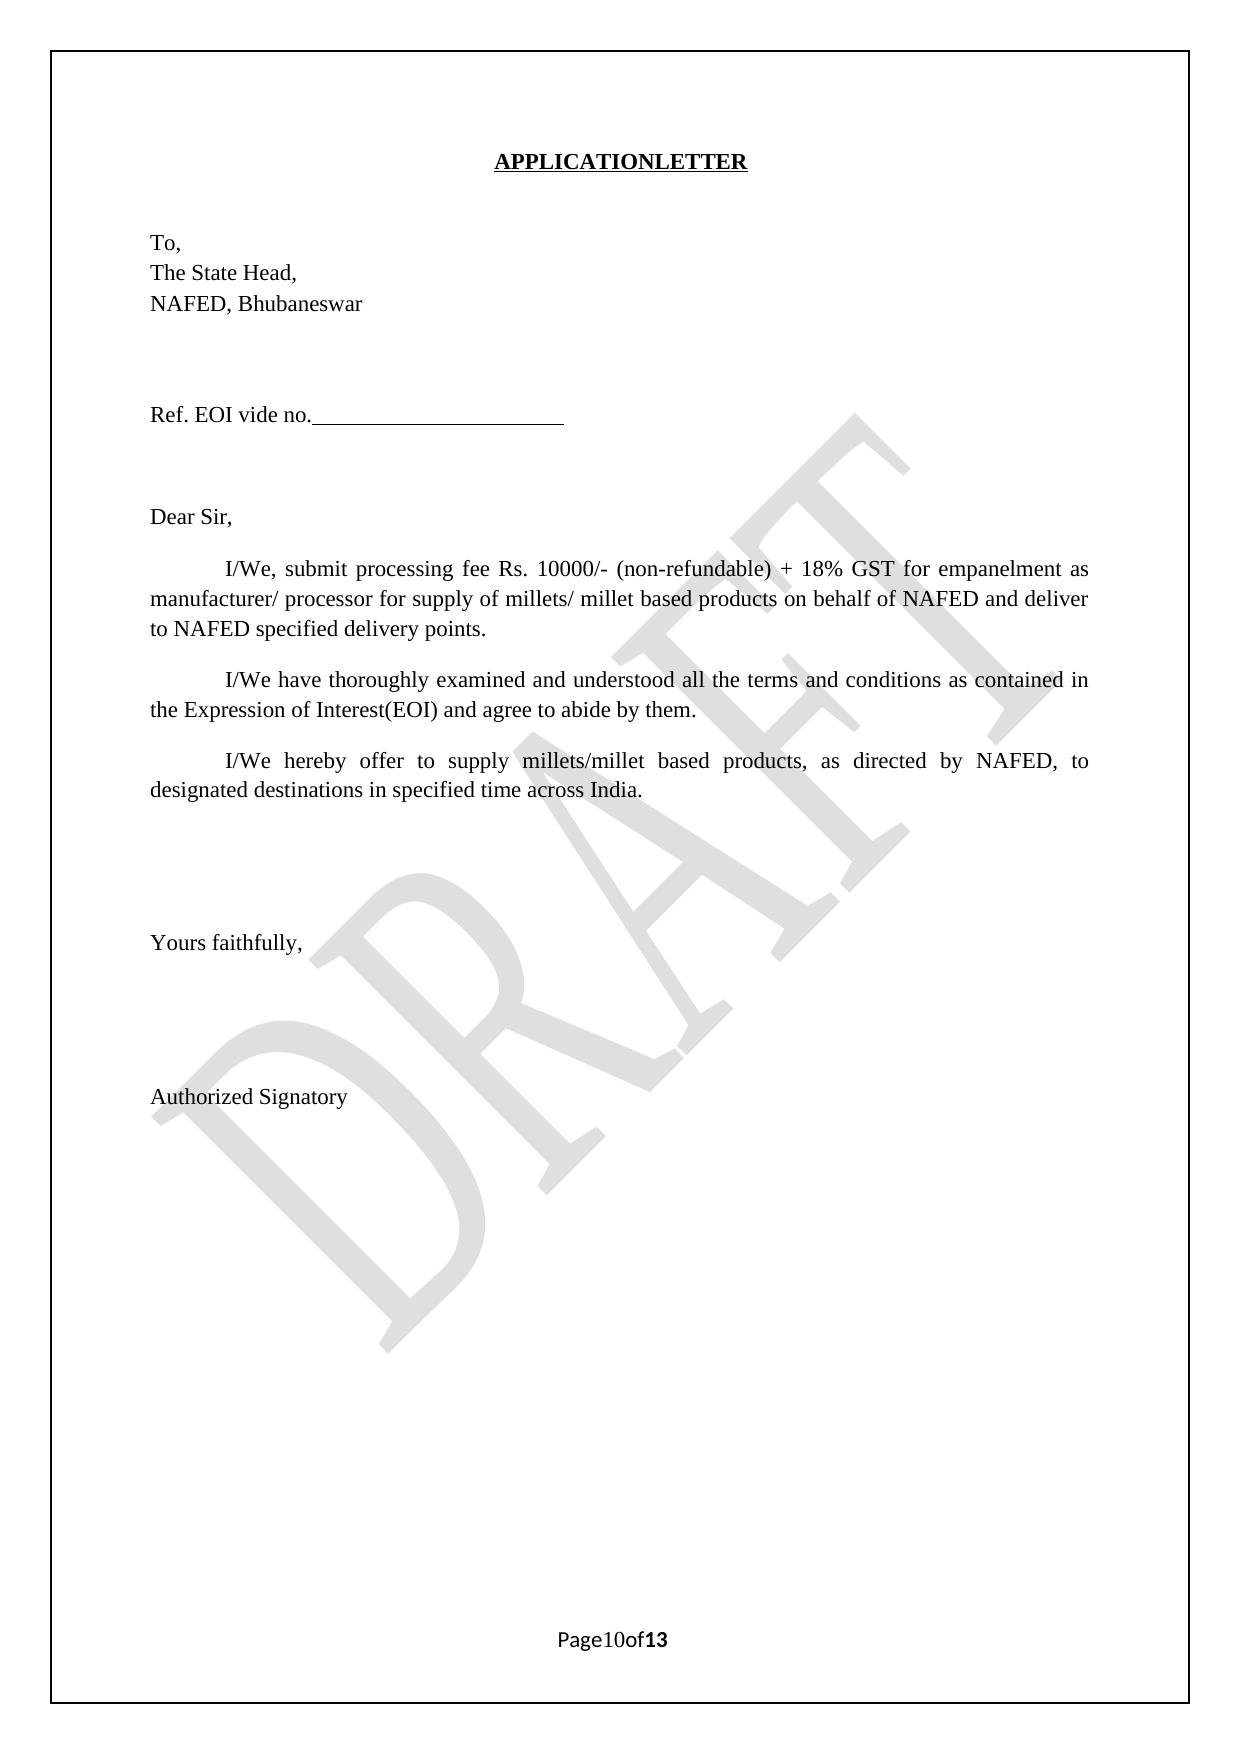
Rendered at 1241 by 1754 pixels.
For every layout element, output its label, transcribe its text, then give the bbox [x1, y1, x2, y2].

text I/We, submit processing fee Rs. 10000/- (non-refundable) + 18% GST for empanelment as manufacturer/ processor for supply of millets/ millet based products on behalf of NAFED and deliver to NAFED specified delivery points. [150, 556, 1091, 641]
text To, [150, 229, 1115, 256]
text I/We hereby offer to supply millets/millet based products, as directed by NAFED, to designated destinations in specified time across India. [150, 747, 1091, 803]
text APPLICATIONLETTER [489, 148, 752, 174]
text Dear Sir, [150, 503, 1115, 530]
text I/We have thoroughly examined and understood all the terms and conditions as contained in the Expression of Interest(EOI) and agree to abide by them. [150, 666, 1091, 722]
text Ref. EOI vide no. [150, 401, 1115, 427]
text The State Head, NAFED, Bhubaneswar [150, 259, 374, 316]
text Authorized Signatory [150, 1083, 1115, 1109]
text Yours faithfully, [150, 929, 1115, 956]
